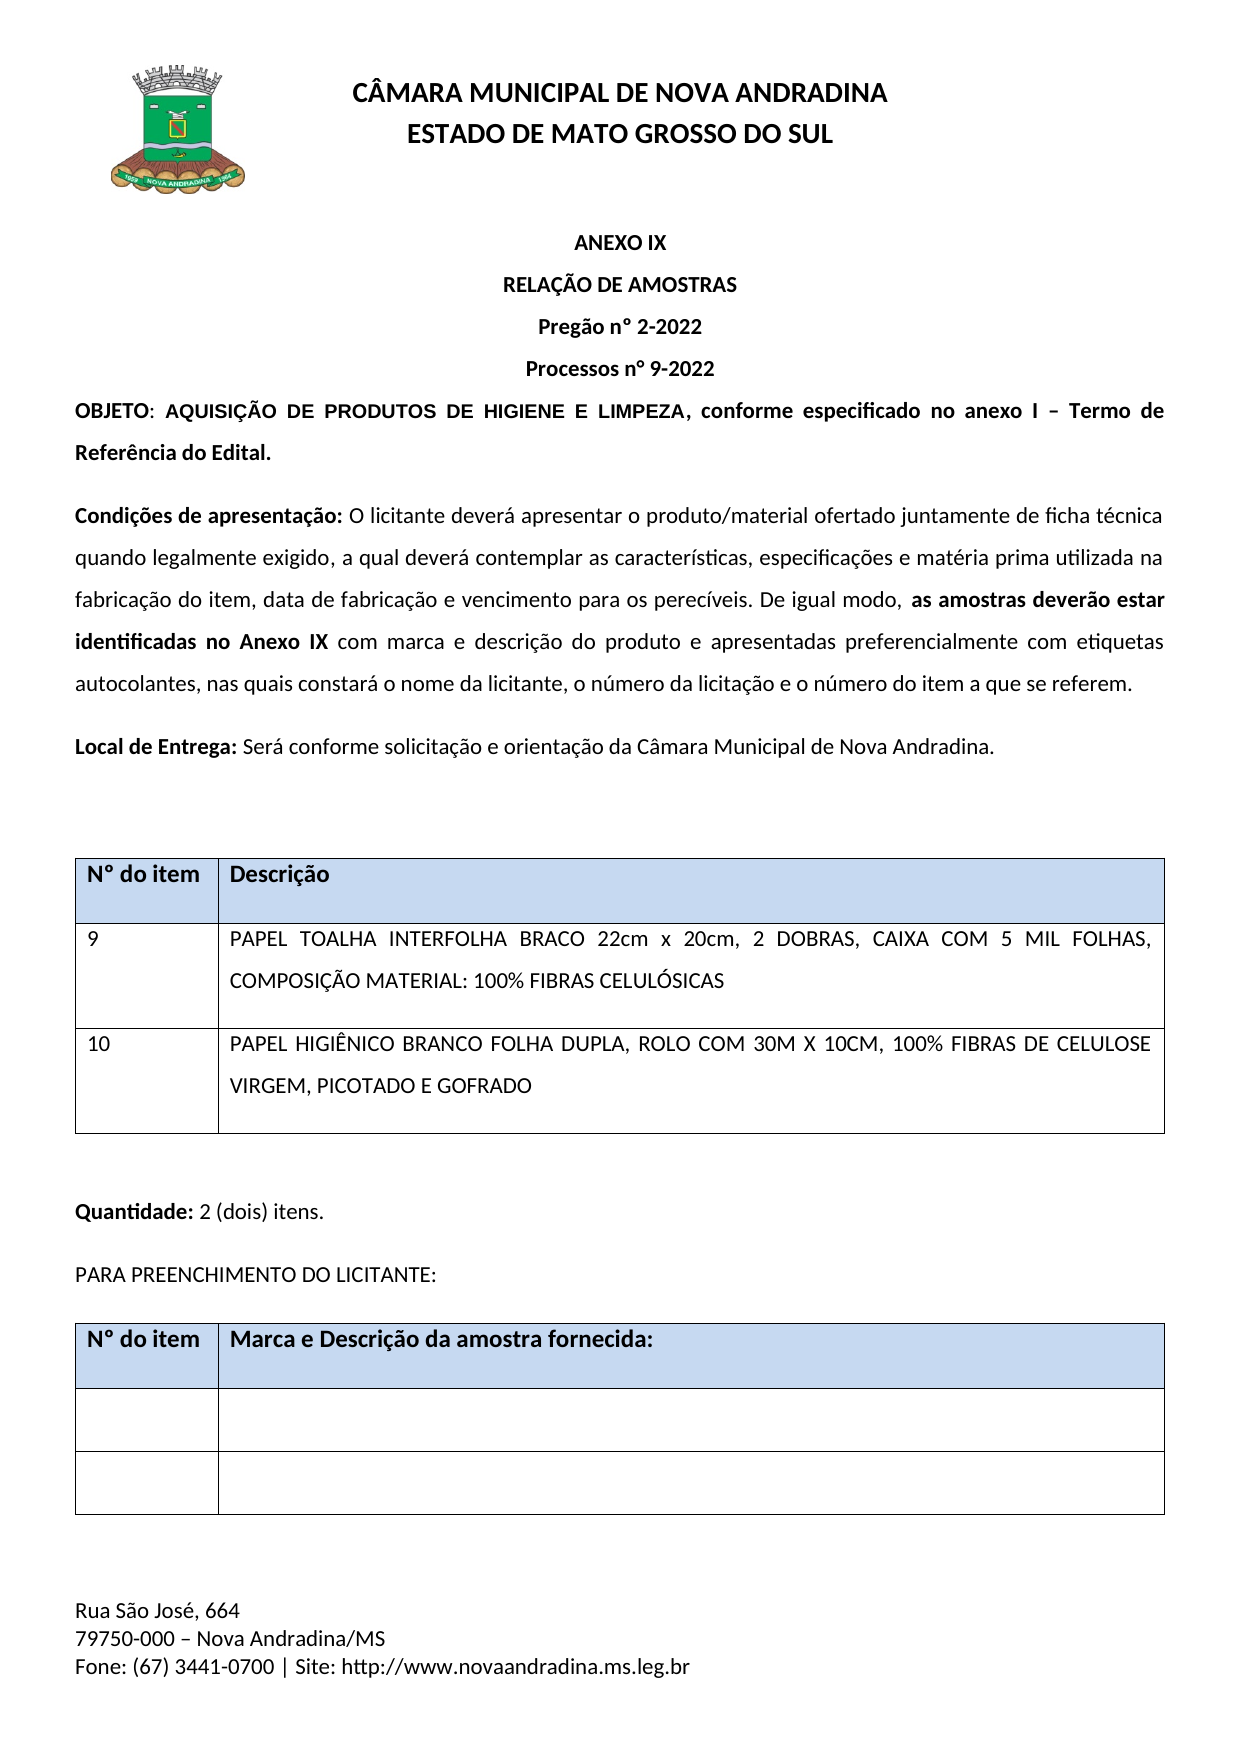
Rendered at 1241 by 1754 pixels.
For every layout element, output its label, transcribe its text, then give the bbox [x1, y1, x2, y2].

text ANEXO IX [75, 228, 1165, 257]
table_cell PAPEL TOALHA INTERFOLHA BRACO 22cm x 20cm, 2 DOBRAS, CAIXA COM 5 MIL FOLHAS, COMPOSIÇÃO MATERIAL: 100% FIBRAS CELULÓSICAS [219, 924, 1164, 1028]
table_header Descrição [219, 859, 1164, 923]
table_cell [219, 1389, 1164, 1451]
text Pregão nº 2-2022 [75, 312, 1165, 341]
table_cell [76, 1389, 218, 1451]
table_header Marca e Descrição da amostra fornecida: [219, 1324, 1164, 1388]
table_cell 9 [76, 924, 218, 1028]
text OBJETO: AQUISIÇÃO DE PRODUTOS DE HIGIENE E LIMPEZA, conforme especificado no anexo I – Termo de Referência do Edital. [75, 396, 1165, 466]
text PARA PREENCHIMENTO DO LICITANTE: [75, 1260, 1165, 1288]
text Processos n° 9-2022 [75, 354, 1165, 382]
table_header Nº do item [76, 1324, 218, 1388]
table_header Nº do item [76, 859, 218, 923]
text Condições de apresentação: O licitante deverá apresentar o produto/material ofertado juntamente de ficha técnica quando legalmente exigido, a qual deverá contemplar as características, especificações e matéria prima utilizada na fabricação do item, data de fabricação e vencimento para os perecíveis. De igual modo, as amostras deverão estar identificadas no Anexo IX com marca e descrição do produto e apresentadas preferencialmente com etiquetas autocolantes, nas quais constará o nome da licitante, o número da licitação e o número do item a que se referem. [75, 501, 1165, 697]
table_cell [219, 1452, 1164, 1514]
table_cell PAPEL HIGIÊNICO BRANCO FOLHA DUPLA, ROLO COM 30M X 10CM, 100% FIBRAS DE CELULOSE VIRGEM, PICOTADO E GOFRADO [219, 1029, 1164, 1133]
table_cell 10 [76, 1029, 218, 1133]
text Quantidade: 2 (dois) itens. [75, 1197, 1165, 1225]
text RELAÇÃO DE AMOSTRAS [75, 271, 1165, 298]
table_cell [76, 1452, 218, 1514]
picture [111, 65, 245, 194]
text Local de Entrega: Será conforme solicitação e orientação da Câmara Municipal de Nova Andradina. [75, 732, 1165, 760]
